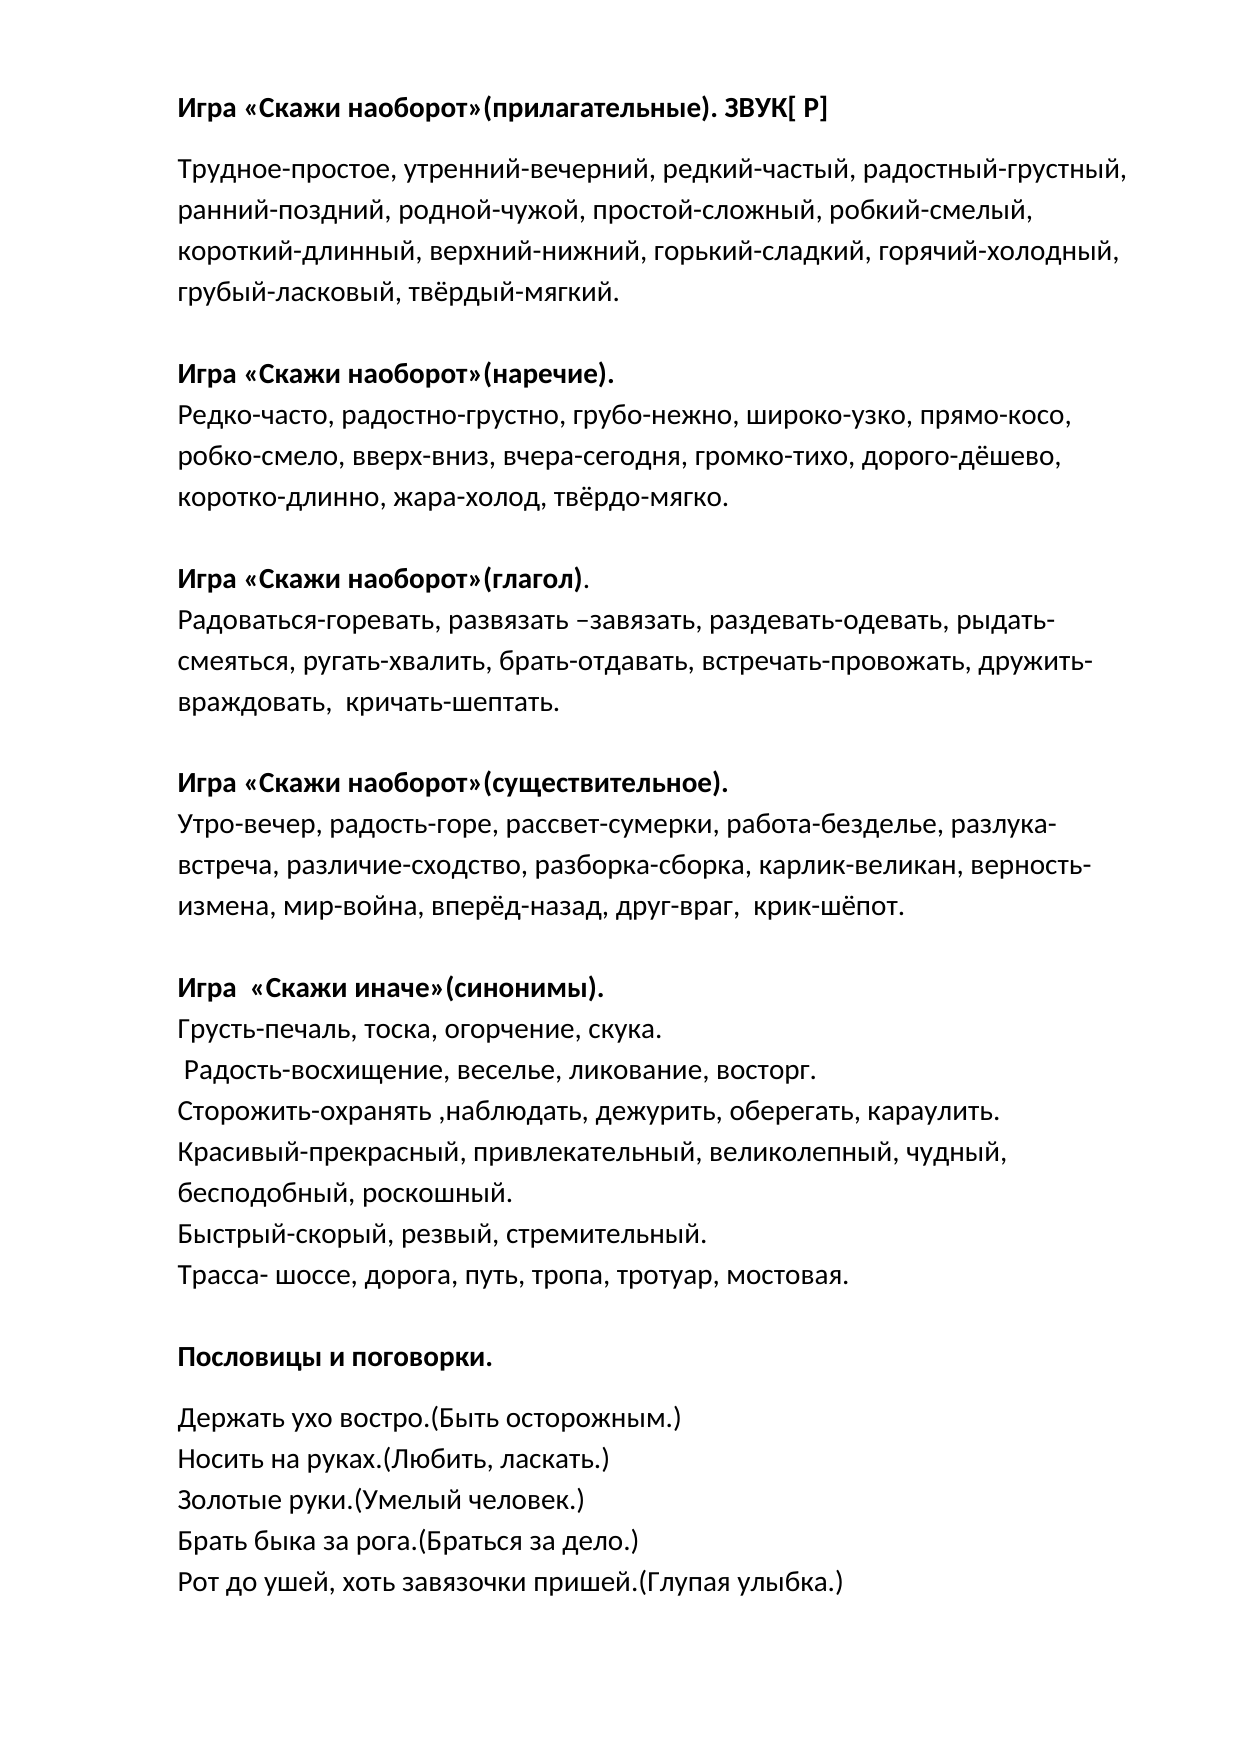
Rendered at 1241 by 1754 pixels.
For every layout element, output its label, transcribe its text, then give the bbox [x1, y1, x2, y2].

text Брать быка за рога.(Браться за дело.) [177, 1522, 1152, 1558]
text Утро-вечер, радость-горе, рассвет-сумерки, работа-безделье, разлука-встреча, различие-сходство, разборка-сборка, карлик-великан, верность-измена, мир-война, вперёд-назад, друг-враг, крик-шёпот. [177, 805, 1152, 923]
text Игра «Скажи наоборот»(прилагательные). ЗВУК[ Р] [177, 89, 1152, 124]
text Носить на руках.(Любить, ласкать.) [177, 1440, 1152, 1476]
text Пословицы и поговорки. [177, 1338, 1152, 1373]
text Грусть-печаль, тоска, огорчение, скука. [177, 1010, 1152, 1046]
text Радоваться-горевать, развязать –завязать, раздевать-одевать, рыдать-смеяться, ругать-хвалить, брать-отдавать, встречать-провожать, дружить-враждовать, кричать-шептать. [177, 601, 1152, 718]
text Держать ухо востро.(Быть осторожным.) [177, 1399, 1152, 1435]
text Редко-часто, радостно-грустно, грубо-нежно, широко-узко, прямо-косо, робко-смело, вверх-вниз, вчера-сегодня, громко-тихо, дорого-дёшево, коротко-длинно, жара-холод, твёрдо-мягко. [177, 396, 1152, 513]
text Игра «Скажи наоборот»(глагол). [177, 560, 1152, 595]
text Красивый-прекрасный, привлекательный, великолепный, чудный, бесподобный, роскошный. [177, 1133, 1152, 1209]
text Рот до ушей, хоть завязочки пришей.(Глупая улыбка.) [177, 1563, 1152, 1599]
text Радость-восхищение, веселье, ликование, восторг. [177, 1051, 1152, 1087]
text Сторожить-охранять ,наблюдать, дежурить, оберегать, караулить. [177, 1092, 1152, 1128]
text Трудное-простое, утренний-вечерний, редкий-частый, радостный-грустный, ранний-поздний, родной-чужой, простой-сложный, робкий-смелый, короткий-длинный, верхний-нижний, горький-сладкий, горячий-холодный, грубый-ласковый, твёрдый-мягкий. [177, 150, 1152, 309]
text Быстрый-скорый, резвый, стремительный. [177, 1215, 1152, 1250]
text Золотые руки.(Умелый человек.) [177, 1481, 1152, 1517]
text Игра «Скажи иначе»(синонимы). [177, 969, 1152, 1005]
text Трасса- шоссе, дорога, путь, тропа, тротуар, мостовая. [177, 1256, 1152, 1291]
text Игра «Скажи наоборот»(наречие). [177, 355, 1152, 391]
text Игра «Скажи наоборот»(существительное). [177, 764, 1152, 800]
